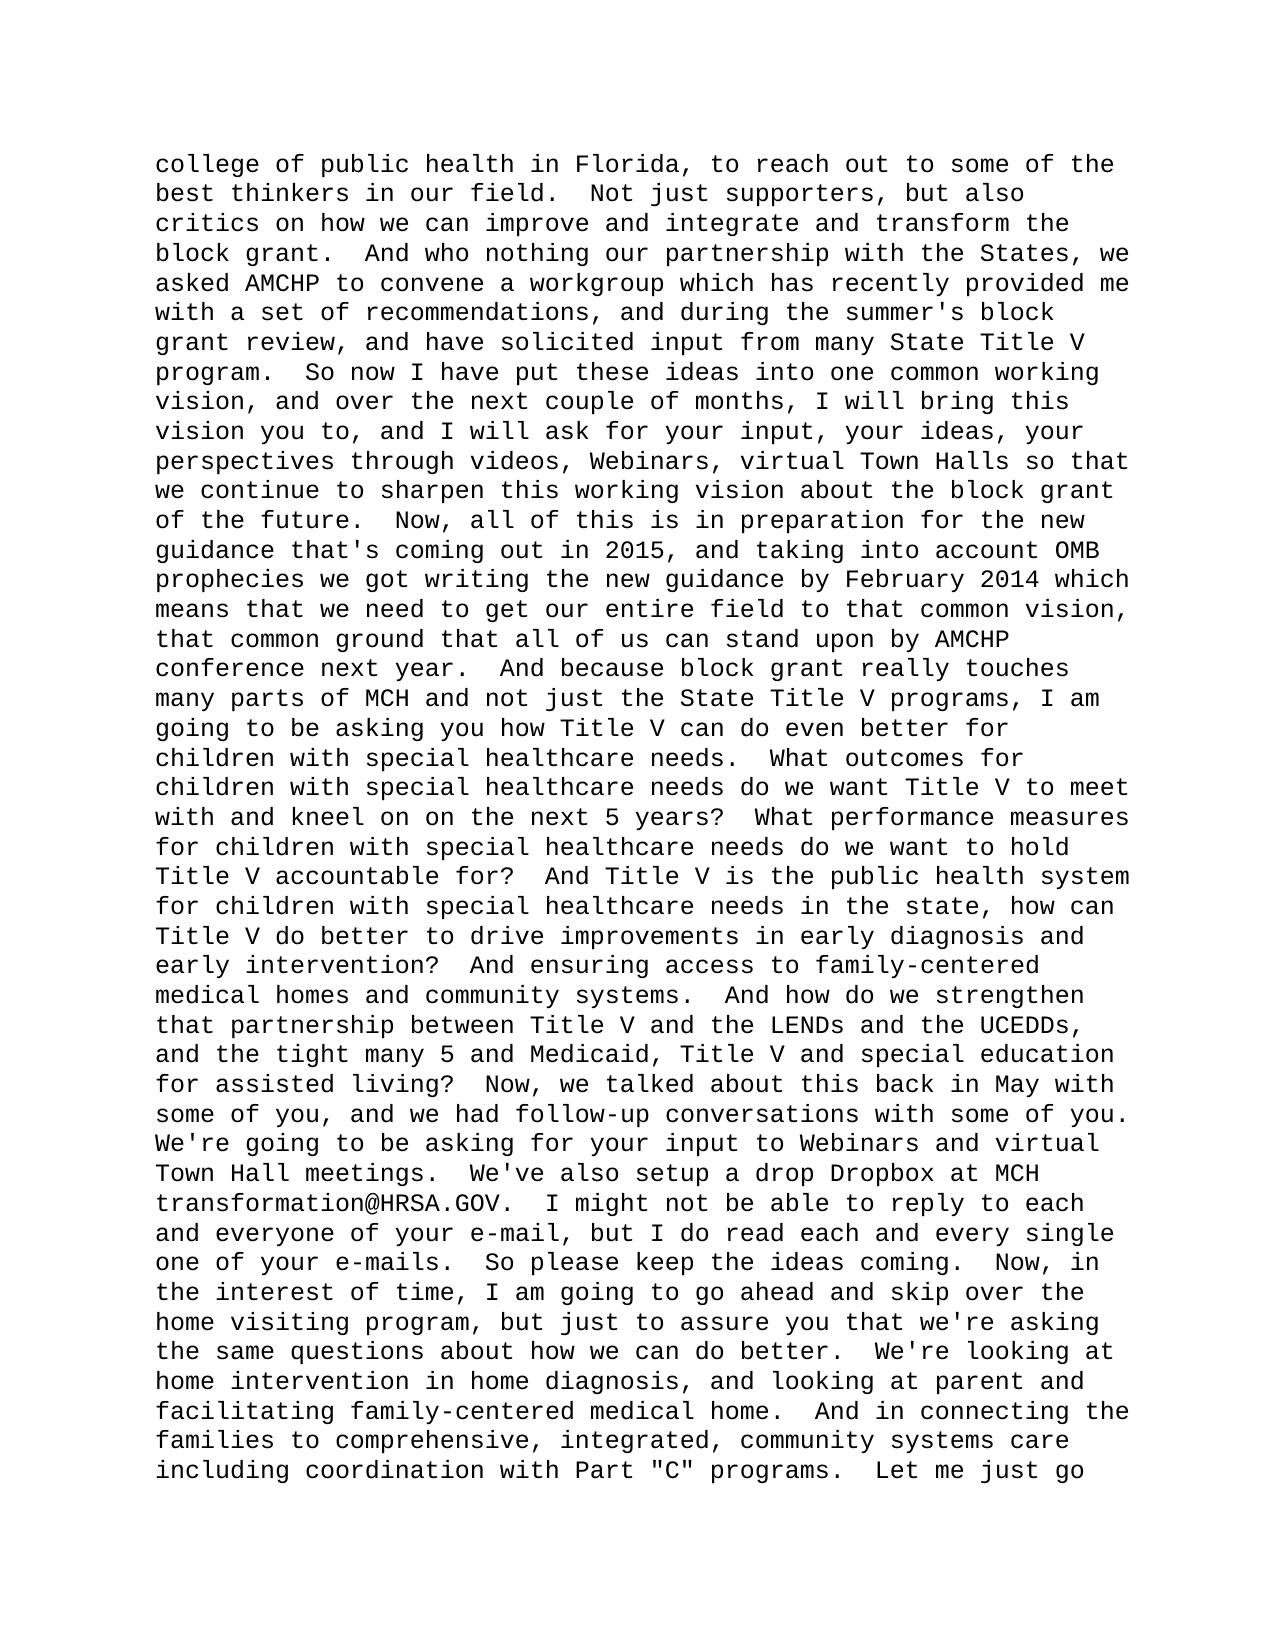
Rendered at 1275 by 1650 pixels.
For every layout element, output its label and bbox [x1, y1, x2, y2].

text [155, 150, 1130, 1486]
